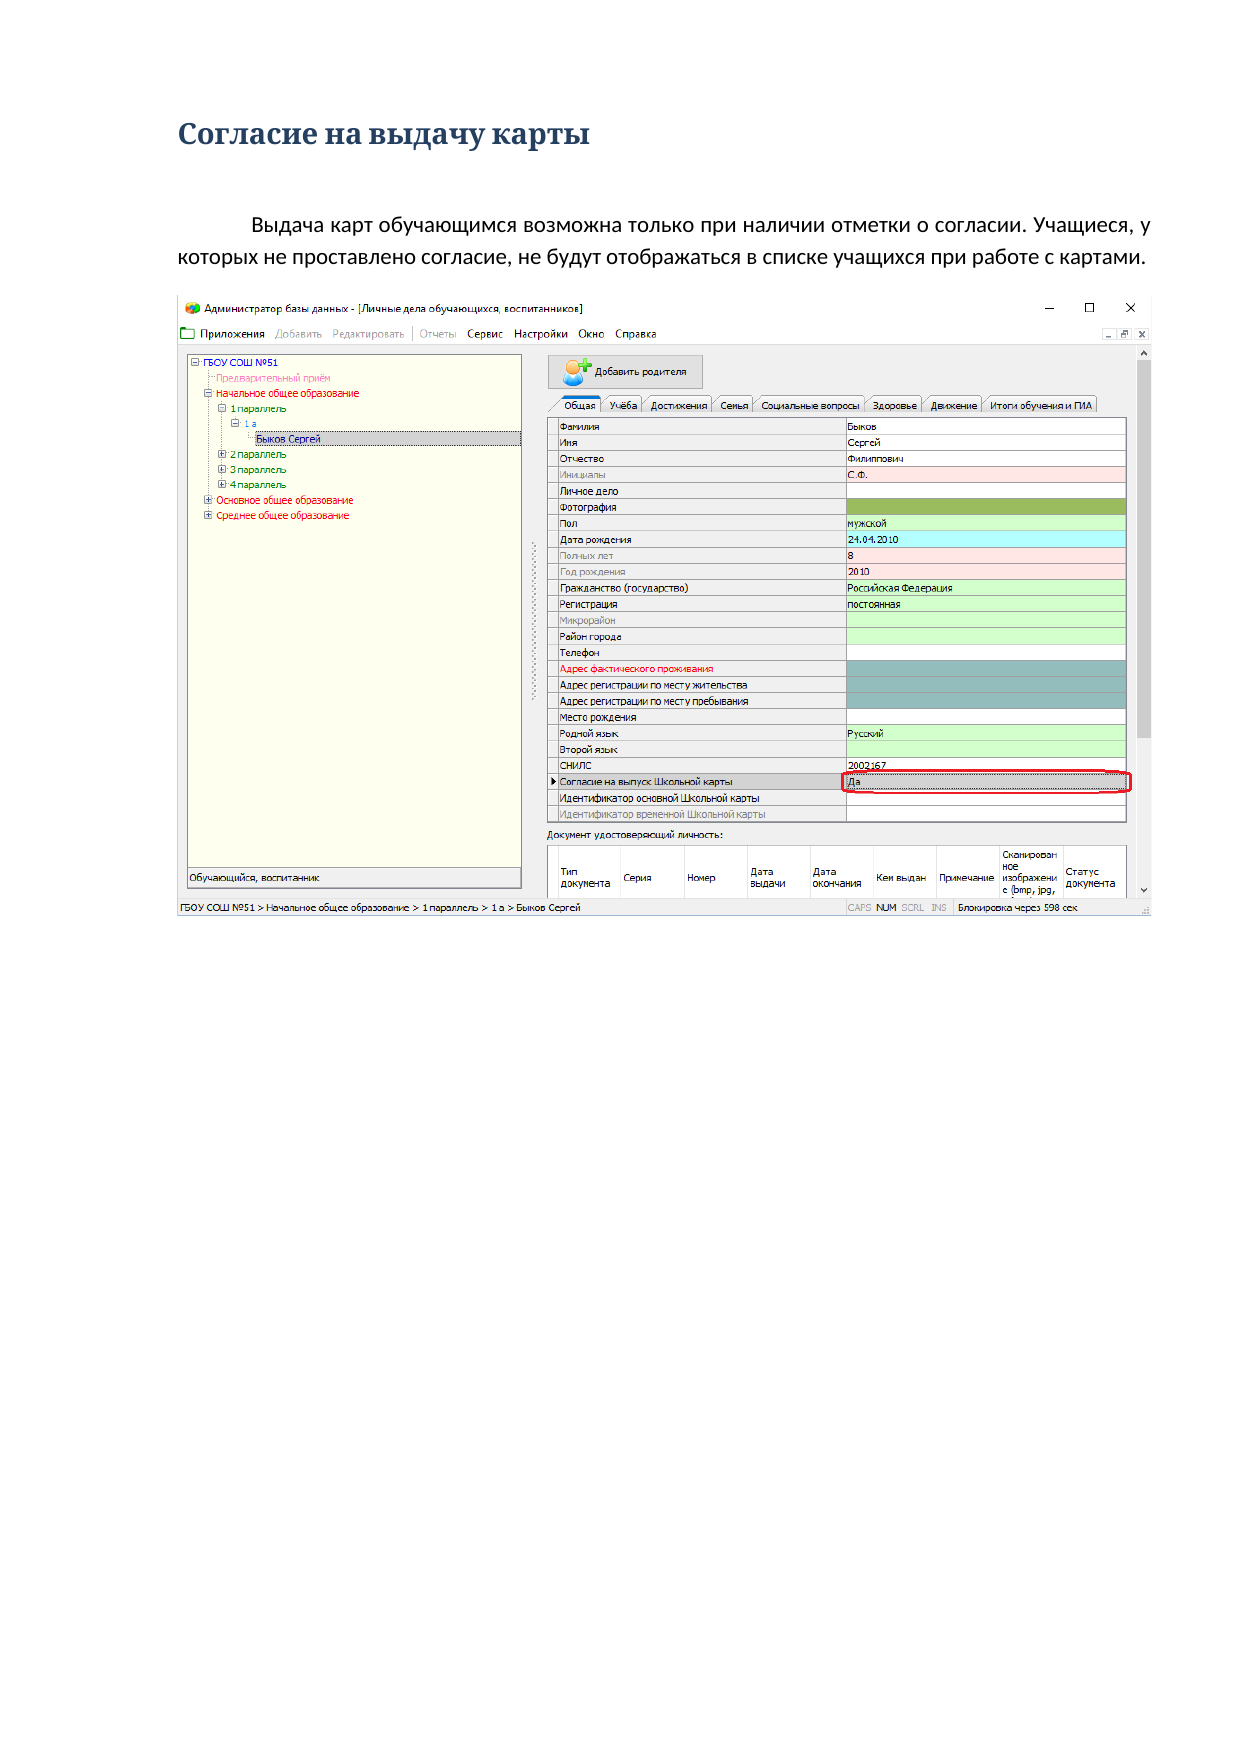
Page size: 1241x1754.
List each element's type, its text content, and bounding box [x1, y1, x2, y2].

text Выдача карт обучающимся возможна только при наличии отметки о согласии. Учащиеся, у которых не проставлено согласие, не будут отображаться в списке учащихся при работе с картами. [177, 210, 1152, 270]
subtitle Согласие на выдачу карты [177, 118, 1152, 152]
picture [177, 295, 1152, 916]
